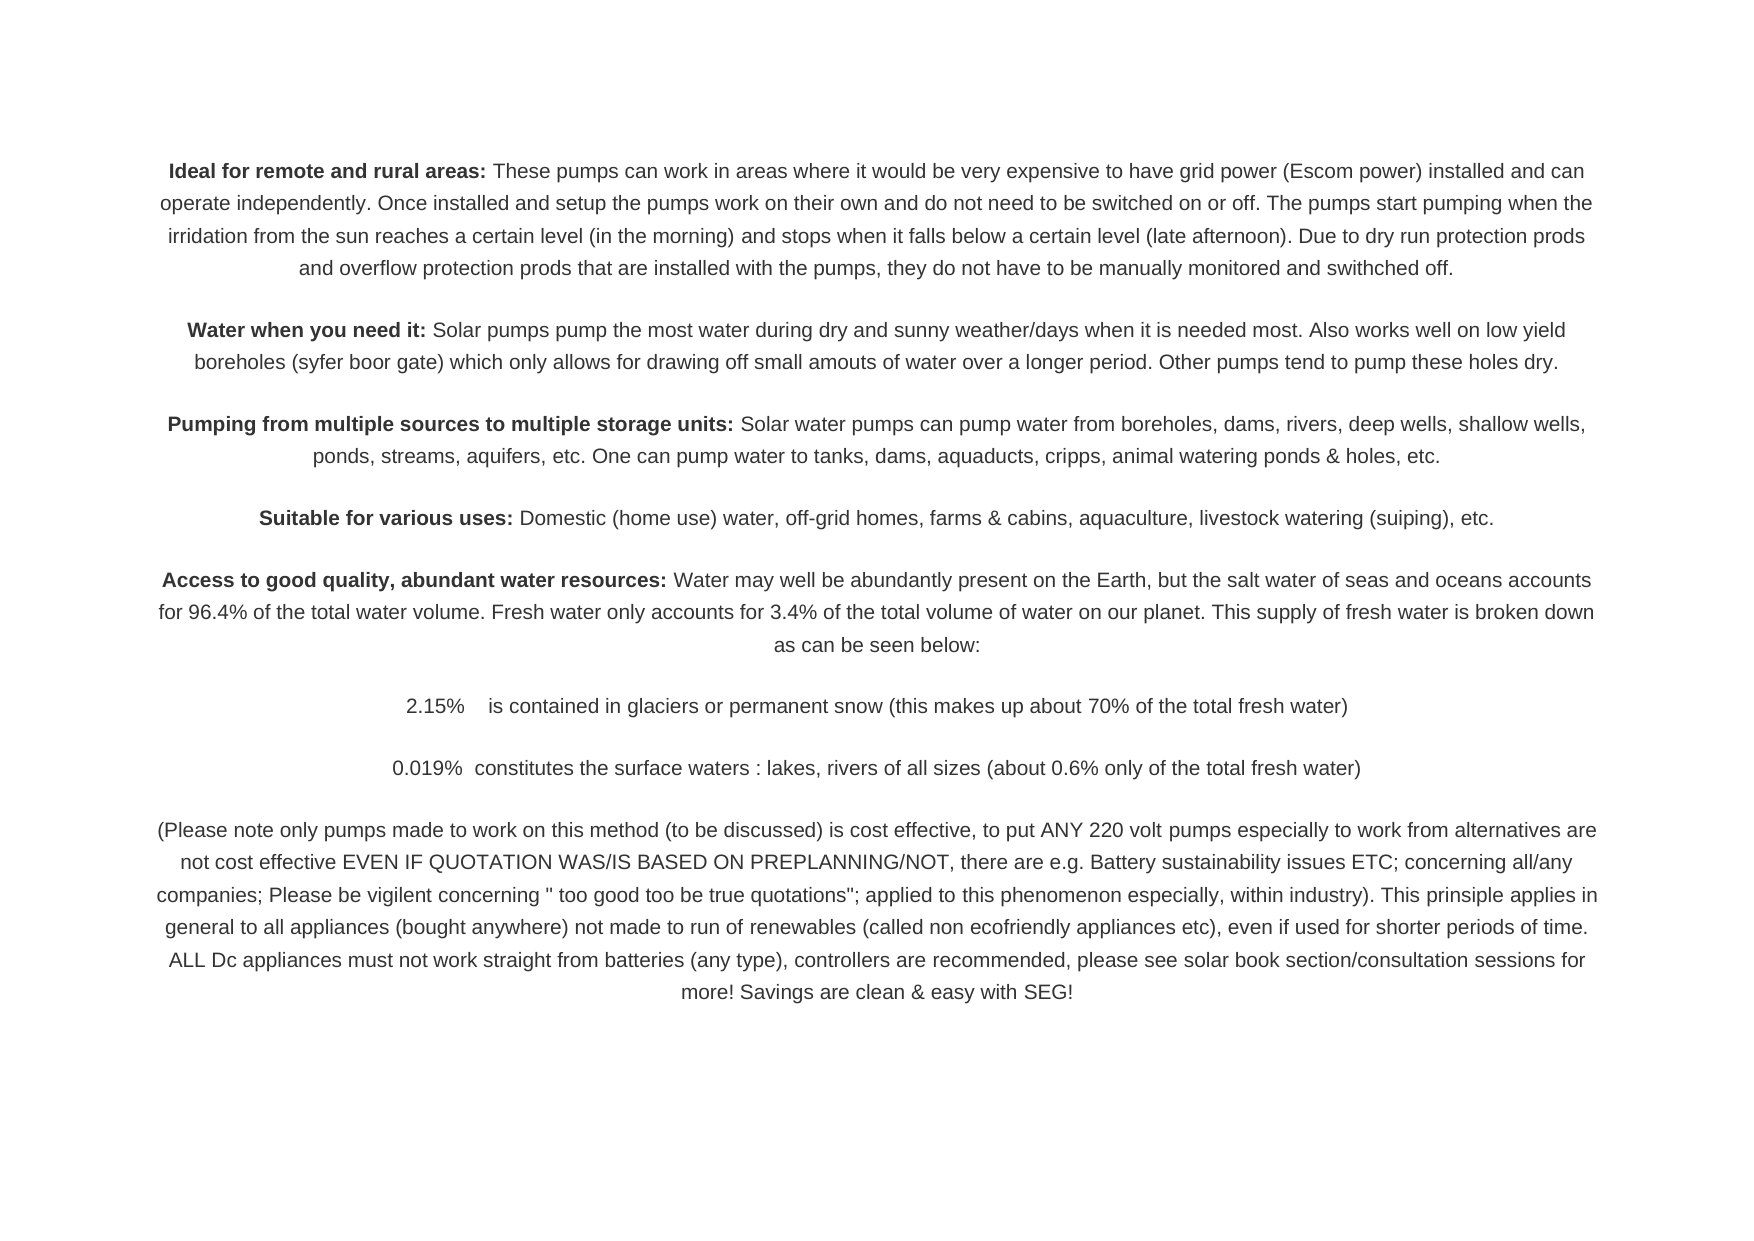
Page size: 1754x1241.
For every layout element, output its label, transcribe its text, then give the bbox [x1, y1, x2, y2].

text Suitable for various uses: Domestic (home use) water, off-grid homes, farms & cabins, aquaculture, livestock watering (suiping), etc. [150, 497, 1604, 530]
text 0.019% constitutes the surface waters : lakes, rivers of all sizes (about 0.6% only of the total fresh water) [150, 747, 1604, 780]
text (Please note only pumps made to work on this method (to be discussed) is cost effective, to put ANY 220 volt pumps especially to work from alternatives are not cost effective EVEN IF QUOTATION WAS/IS BASED ON PREPLANNING/NOT, there are e.g. Battery sustainability issues ETC; concerning all/any companies; Please be vigilent concerning " too good too be true quotations"; applied to this phenomenon especially, within industry). This prinsiple applies in general to all appliances (bought anywhere) not made to run of renewables (called non ecofriendly appliances etc), even if used for shorter periods of time. ALL Dc appliances must not work straight from batteries (any type), controllers are recommended, please see solar book section/consultation sessions for more! Savings are clean & easy with SEG! [150, 809, 1604, 1004]
text Water when you need it: Solar pumps pump the most water during dry and sunny weather/days when it is needed most. Also works well on low yield boreholes (syfer boor gate) which only allows for drawing off small amouts of water over a longer period. Other pumps tend to pump these holes dry. [150, 309, 1604, 374]
text 2.15% is contained in glaciers or permanent snow (this makes up about 70% of the total fresh water) [150, 686, 1604, 718]
text Access to good quality, abundant water resources: Water may well be abundantly present on the Earth, but the salt water of seas and oceans accounts for 96.4% of the total water volume. Fresh water only accounts for 3.4% of the total volume of water on our planet. This supply of fresh water is broken down as can be seen below: [150, 559, 1604, 657]
text Ideal for remote and rural areas: These pumps can work in areas where it would be very expensive to have grid power (Escom power) installed and can operate independently. Once installed and setup the pumps work on their own and do not need to be switched on or off. The pumps start pumping when the irridation from the sun reaches a certain level (in the morning) and stops when it falls below a certain level (late afternoon). Due to dry run protection prods and overflow protection prods that are installed with the pumps, they do not have to be manually monitored and swithched off. [150, 150, 1604, 280]
text Pumping from multiple sources to multiple storage units: Solar water pumps can pump water from boreholes, dams, rivers, deep wells, shallow wells, ponds, streams, aquifers, etc. One can pump water to tanks, dams, aquaducts, cripps, animal watering ponds & holes, etc. [150, 403, 1604, 468]
